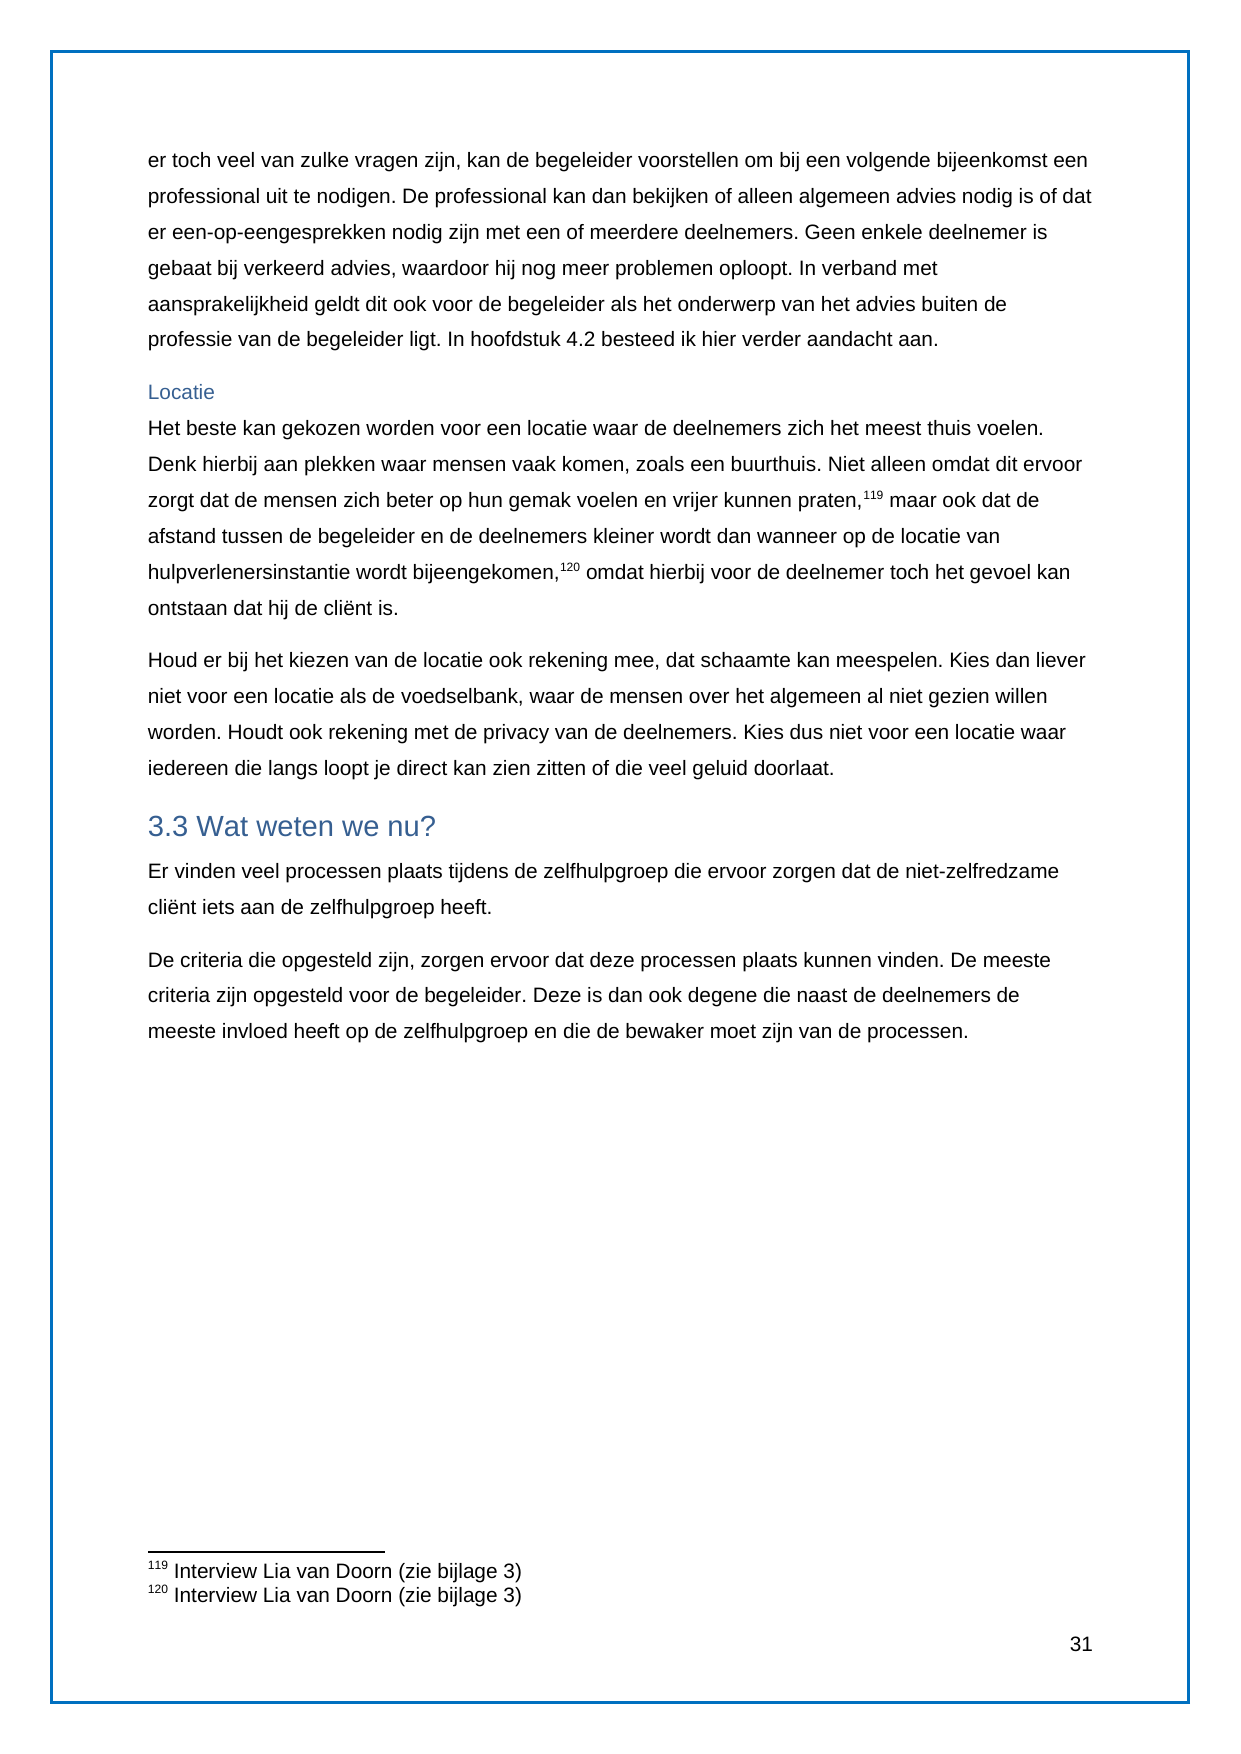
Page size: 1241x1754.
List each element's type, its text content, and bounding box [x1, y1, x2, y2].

text De criteria die opgesteld zijn, zorgen ervoor dat deze processen plaats kunnen vinden. De meeste criteria zijn opgesteld voor de begeleider. Deze is dan ook degene die naast de deelnemers de meeste invloed heeft op de zelfhulpgroep en die de bewaker moet zijn van de processen. [148, 947, 1093, 1043]
subtitle 3.3 Wat weten we nu? [148, 808, 1093, 842]
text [148, 148, 1093, 351]
text Er vinden veel processen plaats tijdens de zelfhulpgroep die ervoor zorgen dat de niet-zelfredzame cliënt iets aan de zelfhulpgroep heeft. [148, 859, 1093, 919]
text Houd er bij het kiezen van de locatie ook rekening mee, dat schaamte kan meespelen. Kies dan liever niet voor een locatie als de voedselbank, waar de mensen over het algemeen al niet gezien willen worden. Houdt ook rekening met de privacy van de deelnemers. Kies dus niet voor een locatie waar iedereen die langs loopt je direct kan zien zitten of die veel geluid doorlaat. [148, 648, 1093, 780]
subtitle Locatie [148, 380, 1093, 404]
text Het beste kan gekozen worden voor een locatie waar de deelnemers zich het meest thuis voelen. Denk hierbij aan plekken waar mensen vaak komen, zoals een buurthuis. Niet alleen omdat dit ervoor zorgt dat de mensen zich beter op hun gemak voelen en vrijer kunnen praten, maar ook dat de afstand tussen de begeleider en de deelnemers kleiner wordt dan wanneer op de locatie van hulpverlenersinstantie wordt bijeengekomen, omdat hierbij voor de deelnemer toch het gevoel kan ontstaan dat hij de cliënt is. [148, 416, 1093, 619]
